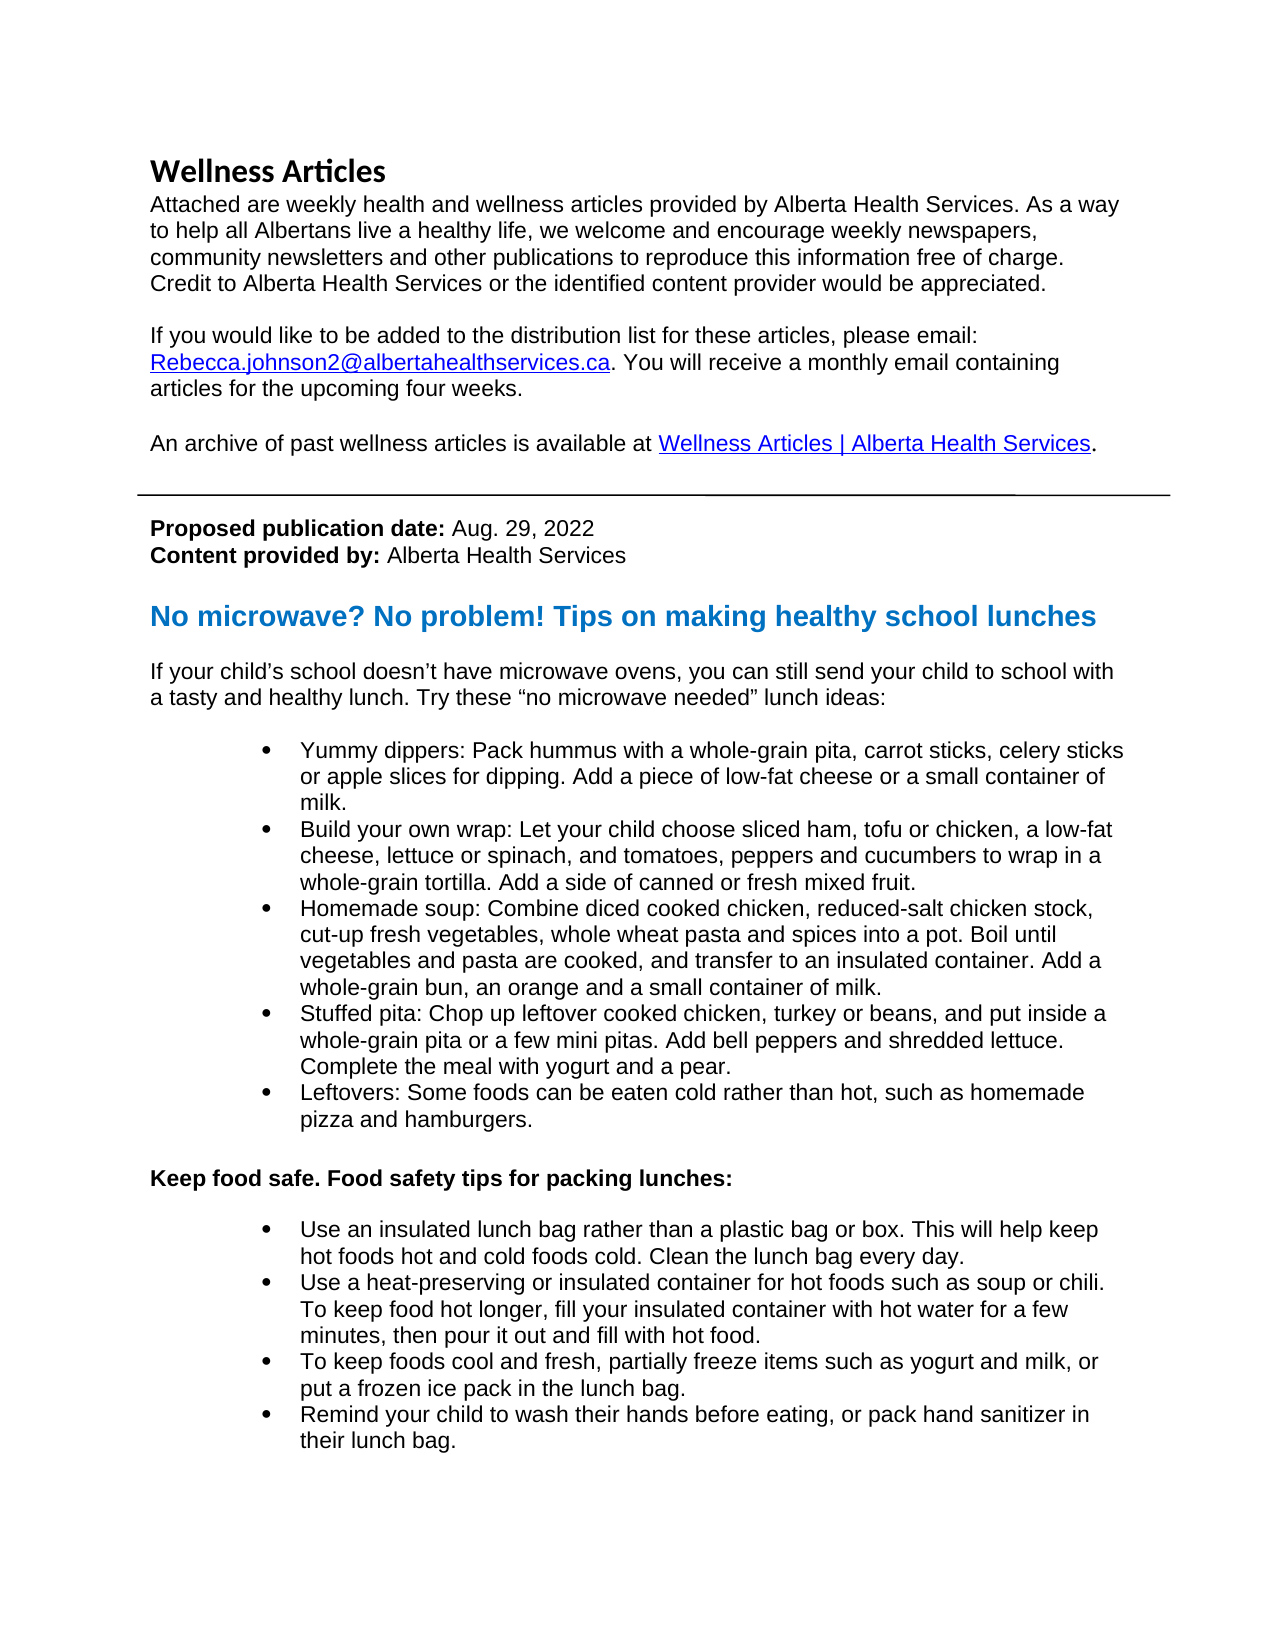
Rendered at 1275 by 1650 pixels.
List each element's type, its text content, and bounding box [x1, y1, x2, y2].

list Use an insulated lunch bag rather than a plastic bag or box. This will help keep hot foods hot and cold foods cold. Clean the lunch bag every day. [262, 1216, 1125, 1269]
list Stuffed pita: Chop up leftover cooked chicken, turkey or beans, and put inside a whole-grain pita or a few mini pitas. Add bell peppers and shredded lettuce. Complete the meal with yogurt and a pear. [262, 1000, 1125, 1079]
list Homemade soup: Combine diced cooked chicken, reduced-salt chicken stock, cut-up fresh vegetables, whole wheat pasta and spices into a pot. Boil until vegetables and pasta are cooked, and transfer to an insulated container. Add a whole-grain bun, an orange and a small container of milk. [262, 895, 1125, 1000]
list Remind your child to wash their hands before eating, or pack hand sanitizer in their lunch bag. [262, 1401, 1125, 1454]
text An archive of past wellness articles is available at Wellness Articles | Alberta Health Services. [150, 428, 1125, 457]
text If your child’s school doesn’t have microwave ovens, you can still send your child to school with a tasty and healthy lunch. Try these “no microwave needed” lunch ideas: [150, 658, 1125, 710]
text Keep food safe. Food safety tips for packing lunches: [150, 1157, 1125, 1191]
text Attached are weekly health and wellness articles provided by Alberta Health Services. As a way to help all Albertans live a healthy life, we welcome and encourage weekly newspapers, community newsletters and other publications to reproduce this information free of charge. Credit to Alberta Health Services or the identified content provider would be appreciated. [150, 191, 1125, 296]
text Content provided by: Alberta Health Services [150, 542, 1125, 568]
list Yummy dippers: Pack hummus with a whole-grain pita, carrot sticks, celery sticks or apple slices for dipping. Add a piece of low-fat cheese or a small container of milk. [262, 737, 1125, 816]
list To keep foods cool and fresh, partially freeze items such as yogurt and milk, or put a frozen ice pack in the lunch bag. [262, 1348, 1125, 1401]
text Wellness Articles [150, 150, 1125, 191]
text If you would like to be added to the distribution list for these articles, please email: Rebecca.johnson2@albertahealthservices.ca. You will receive a monthly email containing articles for the upcoming four weeks. [150, 322, 1125, 402]
list Build your own wrap: Let your child choose sliced ham, tofu or chicken, a low-fat cheese, lettuce or spinach, and tomatoes, peppers and cucumbers to wrap in a whole-grain tortilla. Add a side of canned or fresh mixed fruit. [262, 816, 1125, 895]
text No microwave? No problem! Tips on making healthy school lunches [150, 598, 1125, 633]
list Leftovers: Some foods can be eaten cold rather than hot, such as homemade pizza and hamburgers. [262, 1079, 1125, 1132]
list Use a heat-preserving or insulated container for hot foods such as soup or chili. To keep food hot longer, fill your insulated container with hot water for a few minutes, then pour it out and fill with hot food. [262, 1269, 1125, 1348]
text Proposed publication date: Aug. 29, 2022 [150, 515, 1125, 542]
